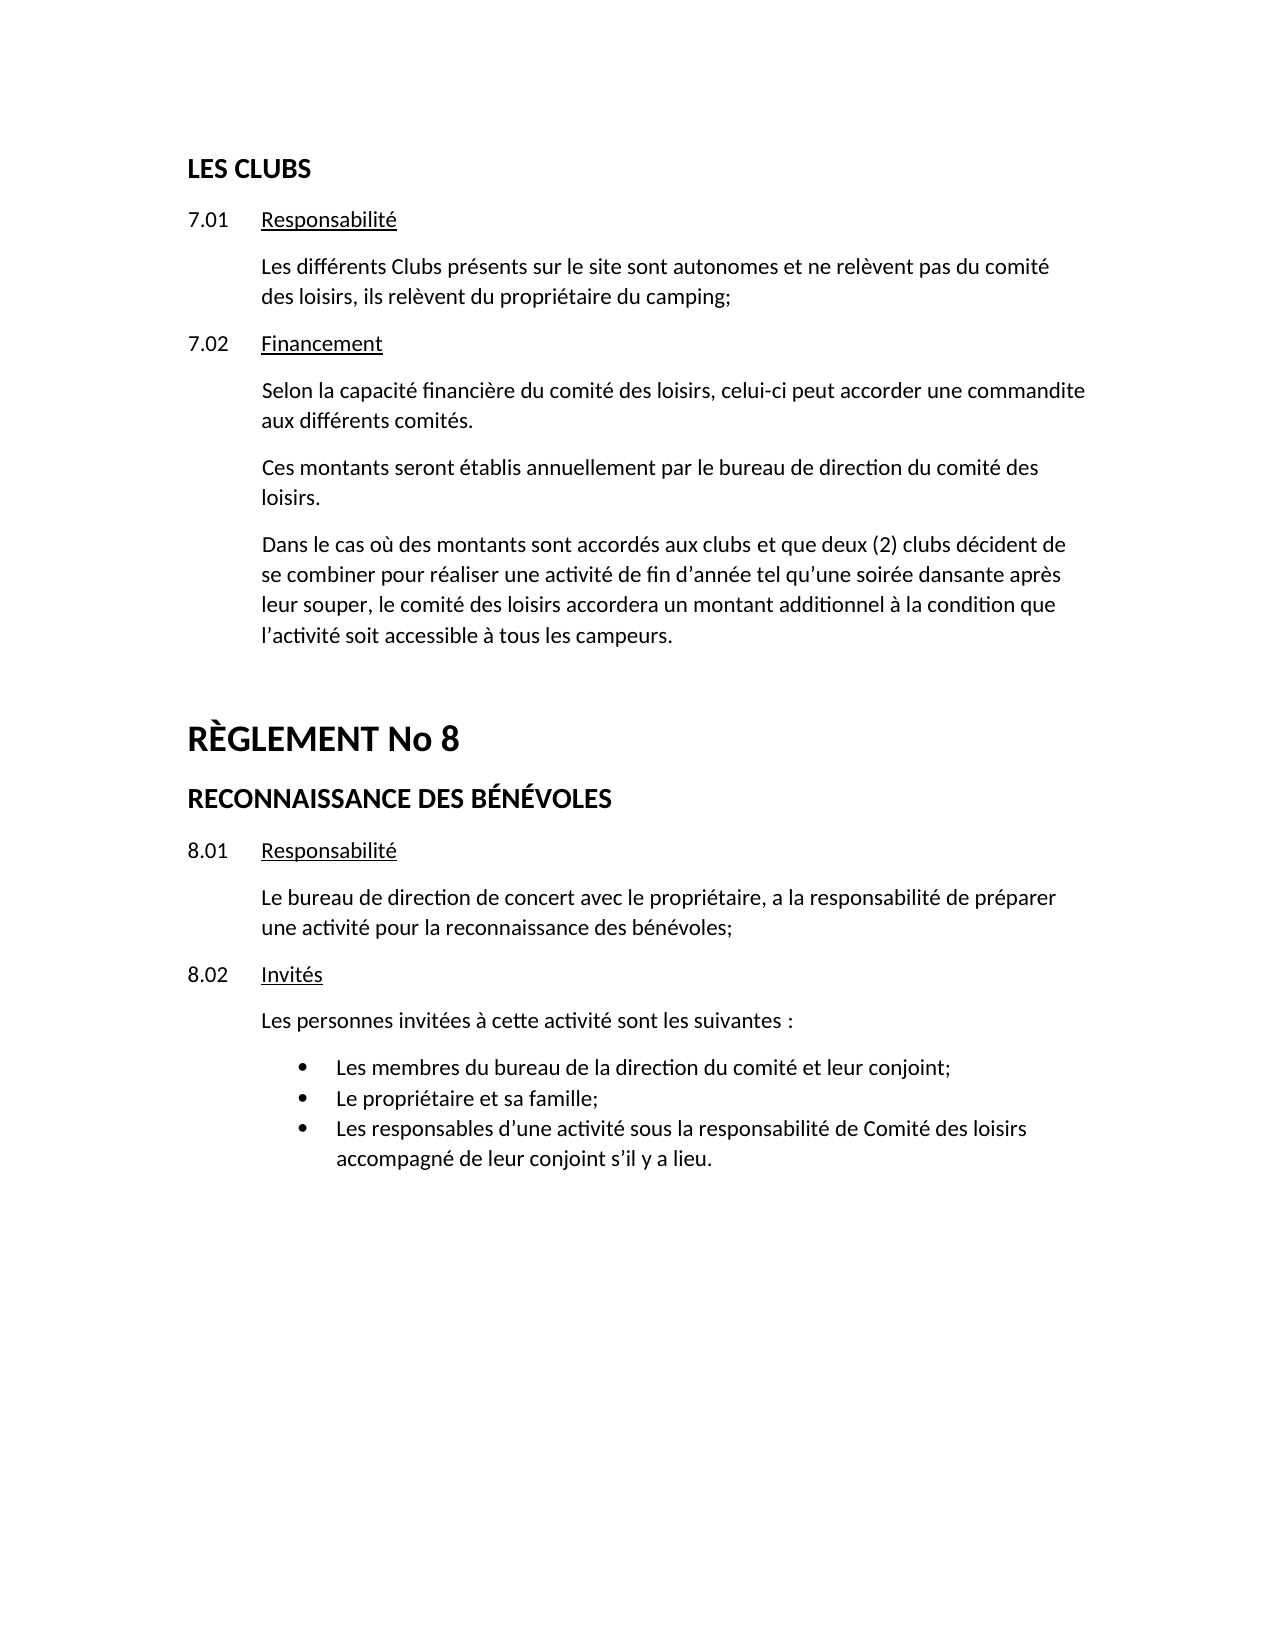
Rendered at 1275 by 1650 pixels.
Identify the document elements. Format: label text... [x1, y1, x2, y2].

text Selon la capacité financière du comité des loisirs, celui-ci peut accorder une commandite aux différents comités. [261, 376, 1087, 434]
text Dans le cas où des montants sont accordés aux clubs et que deux (2) clubs décident de se combiner pour réaliser une activité de fin d’année tel qu’une soirée dansante après leur souper, le comité des loisirs accordera un montant additionnel à la condition que l’activité soit accessible à tous les campeurs. [261, 530, 1087, 649]
text RÈGLEMENT No 8 [187, 714, 1087, 760]
text 7.02 Financement [187, 329, 1087, 357]
list Le propriétaire et sa famille; [299, 1084, 1087, 1112]
list Les responsables d’une activité sous la responsabilité de Comité des loisirs accompagné de leur conjoint s’il y a lieu. [299, 1114, 1087, 1172]
list Les membres du bureau de la direction du comité et leur conjoint; [299, 1053, 1087, 1081]
text Les personnes invitées à cette activité sont les suivantes : [187, 1007, 1087, 1034]
text Ces montants seront établis annuellement par le bureau de direction du comité des loisirs. [261, 453, 1087, 511]
text Le bureau de direction de concert avec le propriétaire, a la responsabilité de préparer une activité pour la reconnaissance des bénévoles; [261, 883, 1087, 941]
text 8.01 Responsabilité [187, 836, 1087, 864]
text 8.02 Invités [187, 960, 1087, 988]
text 7.01 Responsabilité [188, 205, 1087, 233]
text LES CLUBS [187, 150, 1087, 186]
text Les différents Clubs présents sur le site sont autonomes et ne relèvent pas du comité des loisirs, ils relèvent du propriétaire du camping; [261, 252, 1087, 310]
text RECONNAISSANCE DES BÉNÉVOLES [187, 781, 1087, 816]
